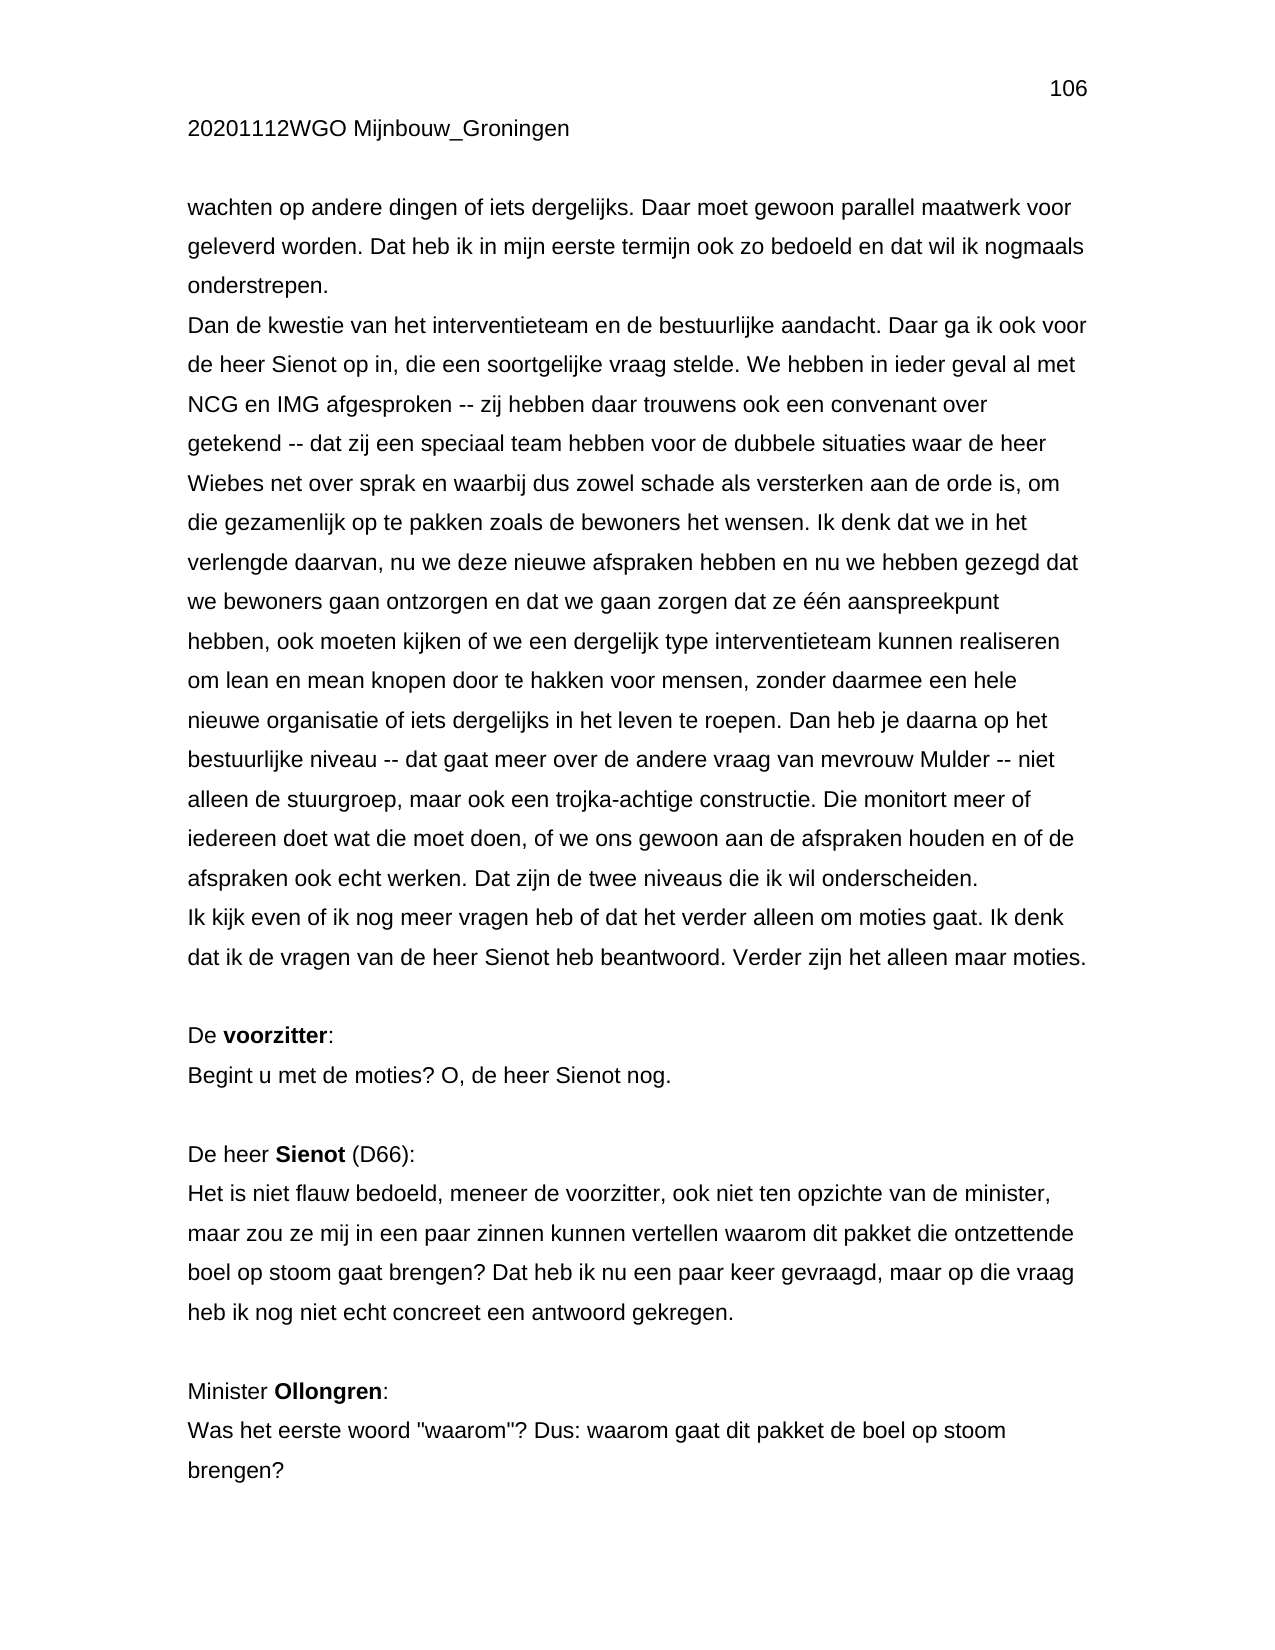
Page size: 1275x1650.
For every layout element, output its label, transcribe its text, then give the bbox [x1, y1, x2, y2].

text Begint u met de moties? O, de heer Sienot nog. [187, 1062, 1087, 1088]
text Ik kijk even of ik nog meer vragen heb of dat het verder alleen om moties gaat. Ik denk dat ik de vragen van de heer Sienot heb beantwoord. Verder zijn het alleen maar moties. [187, 904, 1087, 970]
text Minister Ollongren: [187, 1378, 1087, 1404]
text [187, 193, 1087, 299]
text De heer Sienot (D66): [187, 1141, 1087, 1167]
text Dan de kwestie van het interventieteam en de bestuurlijke aandacht. Daar ga ik ook voor de heer Sienot op in, die een soortgelijke vraag stelde. We hebben in ieder geval al met NCG en IMG afgesproken -- zij hebben daar trouwens ook een convenant over getekend -- dat zij een speciaal team hebben voor de dubbele situaties waar de heer Wiebes net over sprak en waarbij dus zowel schade als versterken aan de orde is, om die gezamenlijk op te pakken zoals de bewoners het wensen. Ik denk dat we in het verlengde daarvan, nu we deze nieuwe afspraken hebben en nu we hebben gezegd dat we bewoners gaan ontzorgen en dat we gaan zorgen dat ze één aanspreekpunt hebben, ook moeten kijken of we een dergelijk type interventieteam kunnen realiseren om lean en mean knopen door te hakken voor mensen, zonder daarmee een hele nieuwe organisatie of iets dergelijks in het leven te roepen. Dan heb je daarna op het bestuurlijke niveau -- dat gaat meer over de andere vraag van mevrouw Mulder -- niet alleen de stuurgroep, maar ook een trojka-achtige constructie. Die monitort meer of iedereen doet wat die moet doen, of we ons gewoon aan de afspraken houden en of de afspraken ook echt werken. Dat zijn de twee niveaus die ik wil onderscheiden. [187, 312, 1087, 891]
text De voorzitter: [187, 1022, 1087, 1049]
text Was het eerste woord "waarom"? Dus: waarom gaat dit pakket de boel op stoom brengen? [187, 1417, 1087, 1483]
text Het is niet flauw bedoeld, meneer de voorzitter, ook niet ten opzichte van de minister, maar zou ze mij in een paar zinnen kunnen vertellen waarom dit pakket die ontzettende boel op stoom gaat brengen? Dat heb ik nu een paar keer gevraagd, maar op die vraag heb ik nog niet echt concreet een antwoord gekregen. [187, 1180, 1087, 1325]
